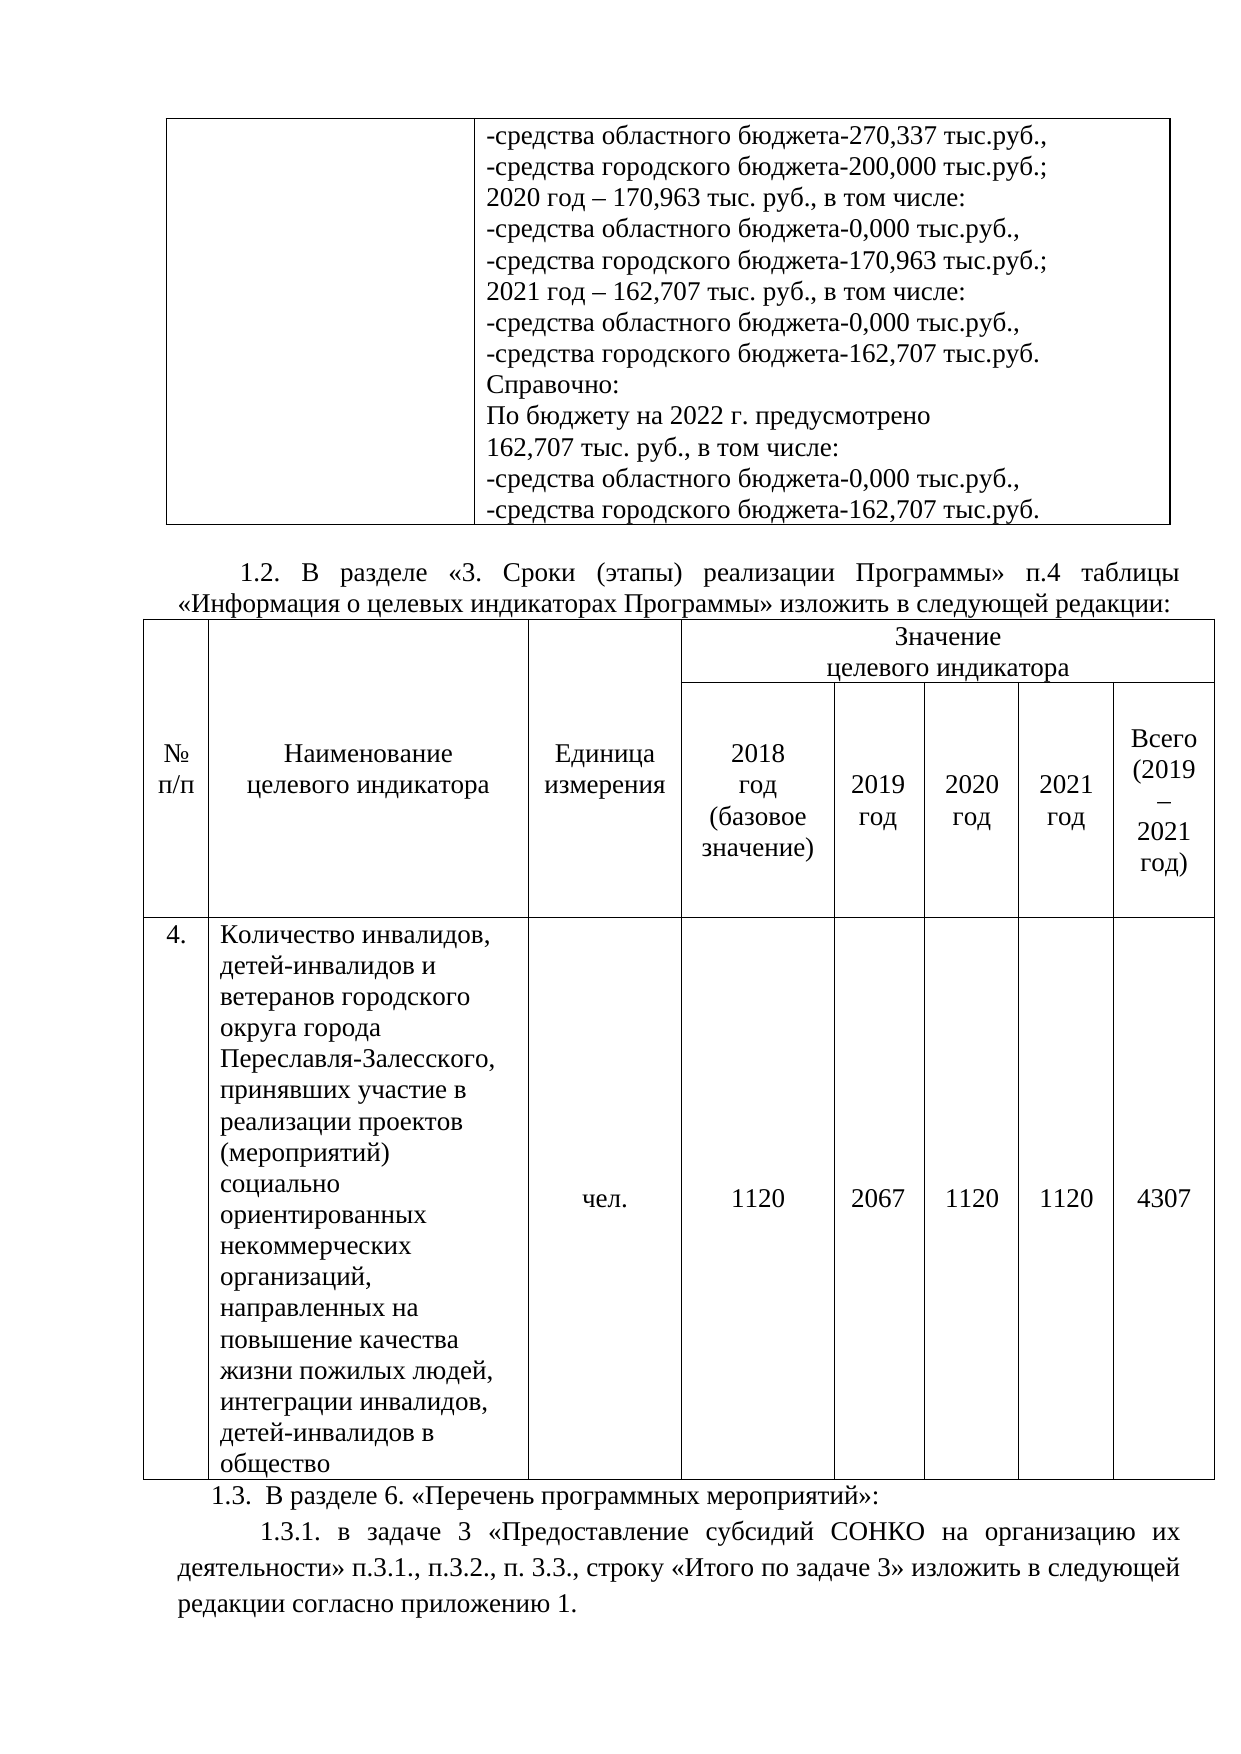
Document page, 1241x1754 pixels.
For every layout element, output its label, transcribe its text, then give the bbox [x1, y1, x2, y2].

table_header Наименование целевого индикатора [209, 620, 528, 917]
table_header Единица измерения [529, 620, 681, 917]
table_header Значение целевого индикатора [682, 620, 1214, 682]
table_cell 2019 год [835, 683, 924, 917]
text 1.2. В разделе «3. Сроки (этапы) реализации Программы» п.4 таблицы «Информация о целевых индикаторах Программы» изложить в следующей редакции: [177, 556, 1181, 618]
table_header № п/п [144, 620, 208, 917]
table_cell 2018 год (базовое значение) [682, 683, 834, 917]
table_cell Количество инвалидов, детей-инвалидов и ветеранов городского округа города Переславля-Залесского, принявших участие в реализации проектов (мероприятий) социально ориентированных некоммерческих организаций, направленных на повышение качества жизни пожилых людей, интеграции инвалидов, детей-инвалидов в общество [209, 918, 528, 1478]
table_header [167, 119, 474, 524]
text 1.3.1. в задаче 3 «Предоставление субсидий СОНКО на организацию их деятельности» п.3.1., п.3.2., п. 3.3., строку «Итого по задаче 3» изложить в следующей редакции согласно приложению 1. [177, 1515, 1181, 1618]
table_cell 1120 [925, 918, 1018, 1478]
table_cell 2067 [835, 918, 924, 1478]
text 1.3. В разделе 6. «Перечень программных мероприятий»: [177, 1480, 1181, 1511]
table_cell 2020 год [925, 683, 1018, 917]
table_cell Всего (2019 – 2021 год) [1114, 683, 1214, 917]
table_cell 1120 [682, 918, 834, 1478]
table_cell 2021 год [1019, 683, 1113, 917]
table_cell 1120 [1019, 918, 1113, 1478]
table_cell 4. [144, 918, 208, 1478]
table_cell чел. [529, 918, 681, 1478]
table_cell 4307 [1114, 918, 1214, 1478]
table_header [475, 119, 1169, 524]
